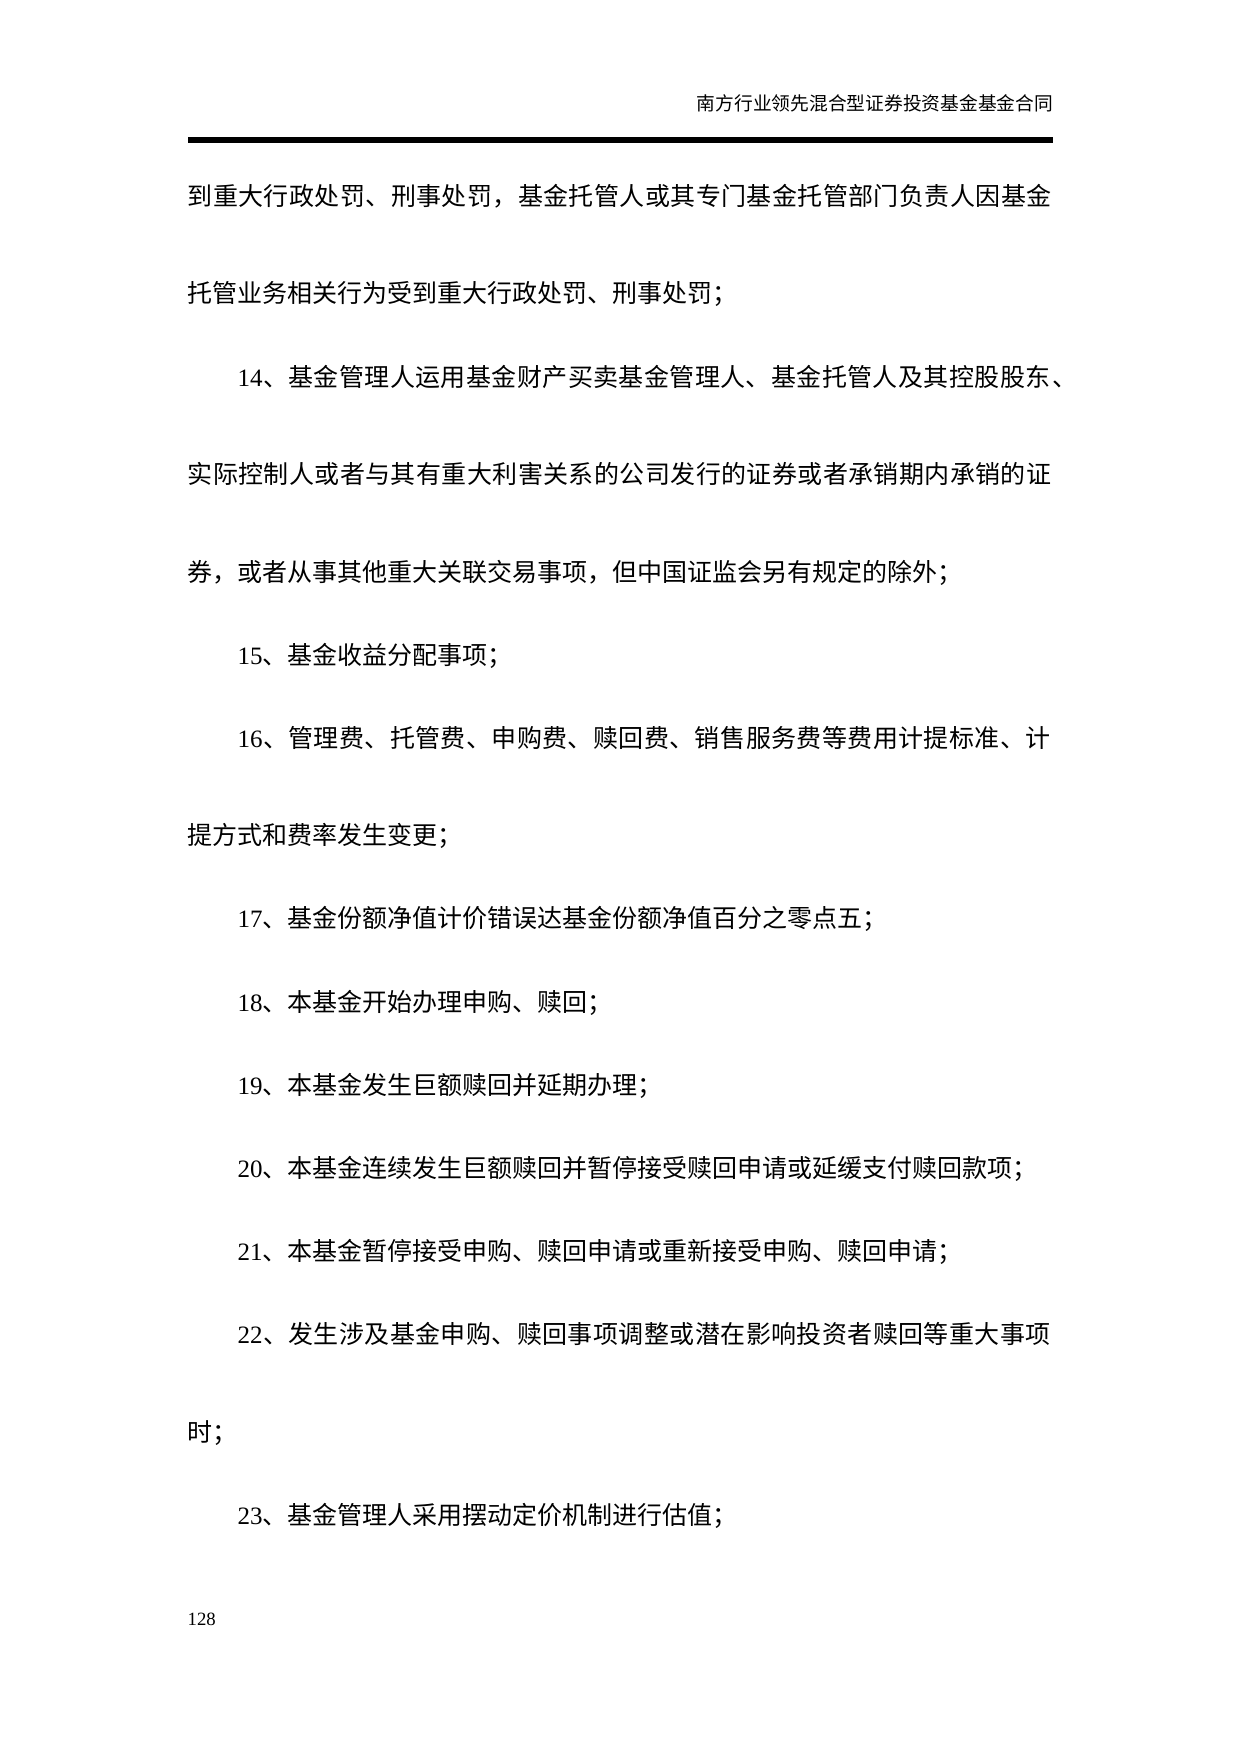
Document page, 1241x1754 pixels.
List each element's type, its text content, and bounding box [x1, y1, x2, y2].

text 15、基金收益分配事项； [187, 621, 1053, 686]
text 19、本基金发生巨额赎回并延期办理； [187, 1051, 1053, 1116]
text 22、发生涉及基金申购、赎回事项调整或潜在影响投资者赎回等重大事项时； [187, 1300, 1053, 1463]
text 18、本基金开始办理申购、赎回； [187, 968, 1053, 1033]
text 21、本基金暂停接受申购、赎回申请或重新接受申购、赎回申请； [187, 1217, 1053, 1282]
text 14、基金管理人运用基金财产买卖基金管理人、基金托管人及其控股股东、实际控制人或者与其有重大利害关系的公司发行的证券或者承销期内承销的证券，或者从事其他重大关联交易事项，但中国证监会另有规定的除外； [187, 343, 1053, 603]
text 23、基金管理人采用摆动定价机制进行估值； [187, 1481, 1053, 1546]
text 16、管理费、托管费、申购费、赎回费、销售服务费等费用计提标准、计提方式和费率发生变更； [187, 704, 1053, 866]
text 20、本基金连续发生巨额赎回并暂停接受赎回申请或延缓支付赎回款项； [187, 1134, 1053, 1199]
text 17、基金份额净值计价错误达基金份额净值百分之零点五； [187, 884, 1053, 949]
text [187, 162, 1053, 324]
